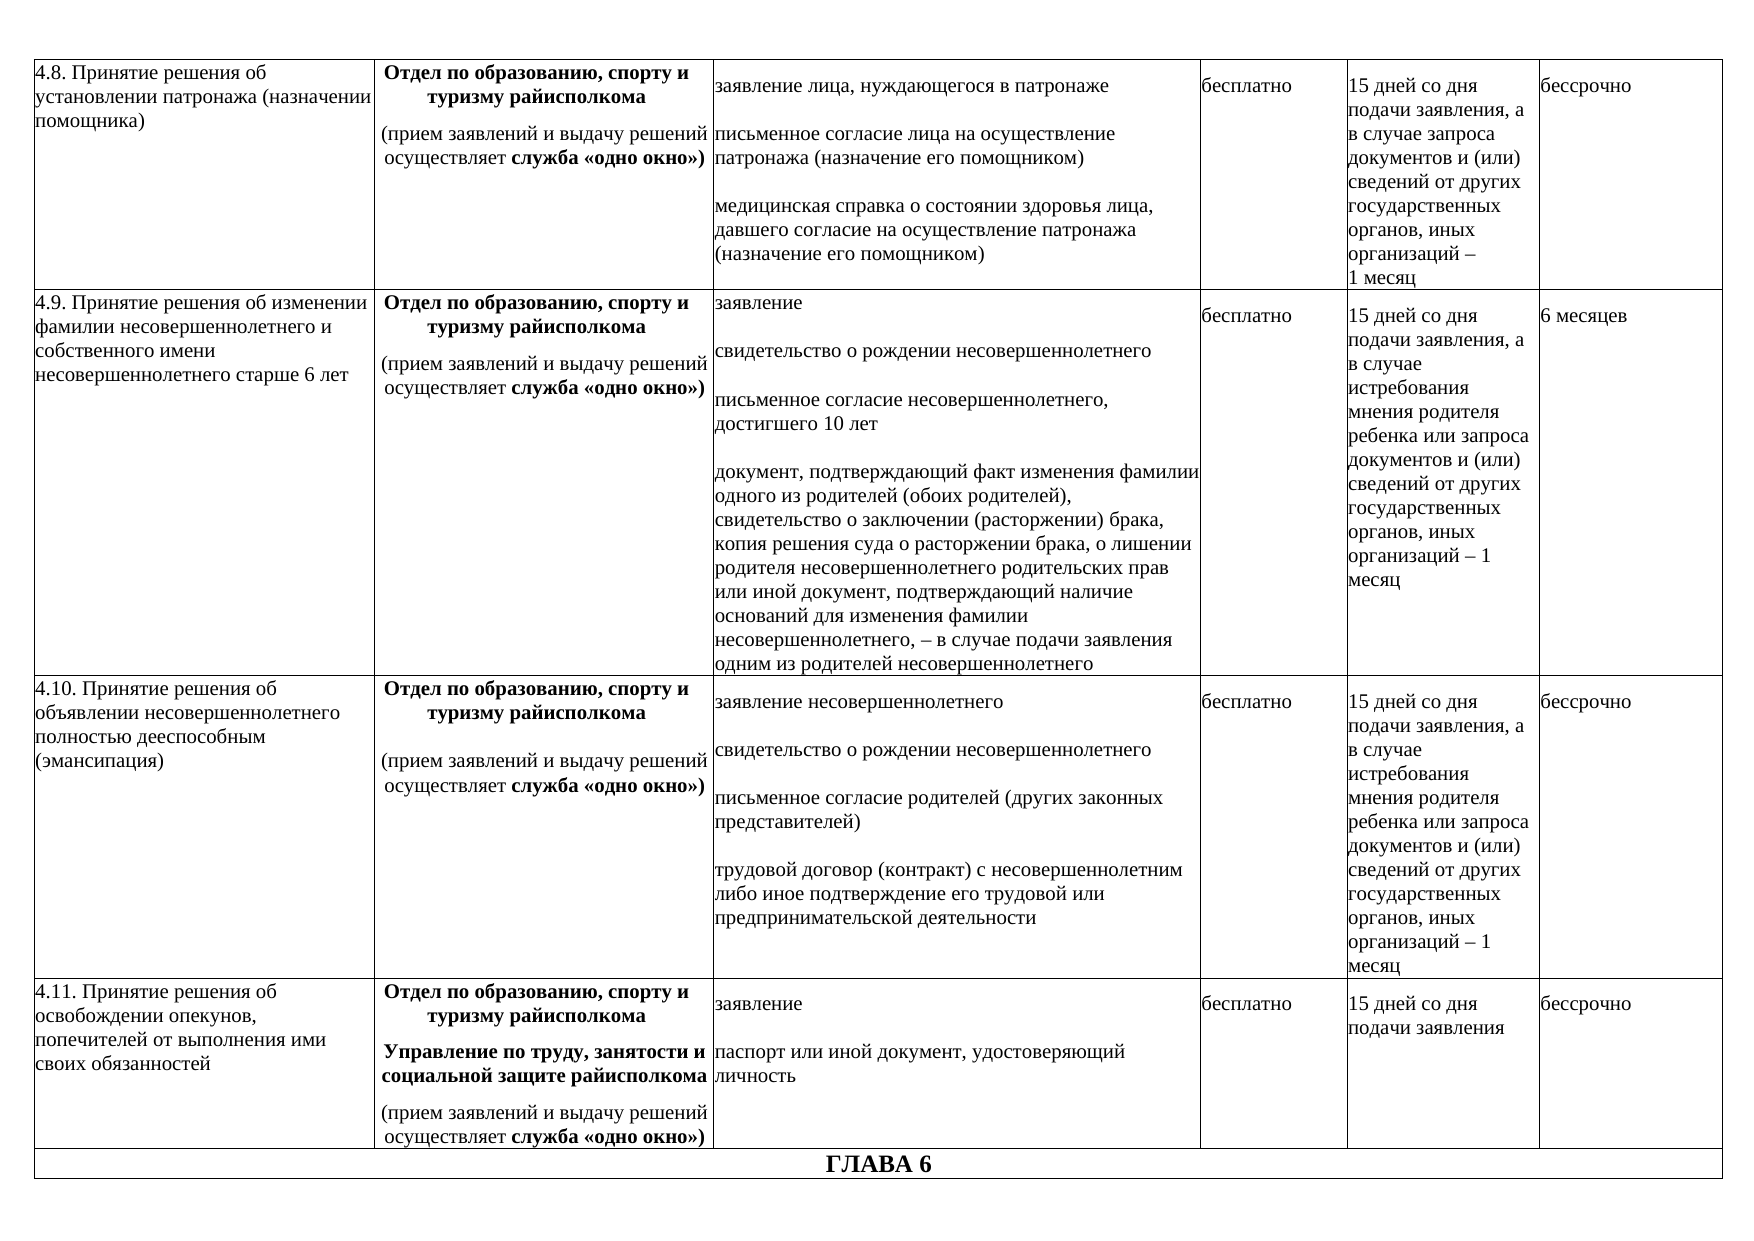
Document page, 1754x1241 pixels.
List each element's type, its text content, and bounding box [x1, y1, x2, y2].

table_cell бесплатно [1201, 979, 1347, 1148]
table_cell 15 дней со дня подачи заявления, а в случае истребования мнения родителя ребенка или запроса документов и (или) сведений от других государственных органов, иных организаций – 1 месяц [1348, 676, 1539, 977]
table_cell бессрочно [1540, 60, 1722, 289]
table_cell 4.9. Принятие решения об изменении фамилии несовершеннолетнего и собственного имени несовершеннолетнего старше 6 лет [35, 290, 374, 675]
table_cell 4.10. Принятие решения об объявлении несовершеннолетнего полностью дееспособным (эмансипация) [35, 676, 374, 977]
table_cell 15 дней со дня подачи заявления, а в случае запроса документов и (или) сведений от других государственных органов, иных организаций – 1 месяц [1348, 60, 1539, 289]
table_cell бесплатно [1201, 290, 1347, 675]
table_cell бесплатно [1201, 60, 1347, 289]
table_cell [375, 60, 713, 289]
table_cell бесплатно [1201, 676, 1347, 977]
table_cell 6 месяцев [1540, 290, 1722, 675]
table_cell ГЛАВА 6 ОБРАЗОВАНИЕ [35, 1149, 1722, 1178]
table_cell 15 дней со дня подачи заявления, а в случае истребования мнения родителя ребенка или запроса документов и (или) сведений от других государственных органов, иных организаций – 1 месяц [1348, 290, 1539, 675]
table_cell 4.11. Принятие решения об освобождении опекунов, попечителей от выполнения ими своих обязанностей [35, 979, 374, 1148]
table_cell бессрочно [1540, 676, 1722, 977]
table_cell бессрочно [1540, 979, 1722, 1148]
table_cell заявление лица, нуждающегося в патронаже письменное согласие лица на осуществление патронажа (назначение его помощником) медицинская справка о состоянии здоровья лица, давшего согласие на осуществление патронажа (назначение его помощником) [714, 60, 1200, 289]
table_cell заявление свидетельство о рождении несовершеннолетнего письменное согласие несовершеннолетнего, достигшего 10 лет документ, подтверждающий факт изменения фамилии одного из родителей (обоих родителей), свидетельство о заключении (расторжении) брака, копия решения суда о расторжении брака, о лишении родителя несовершеннолетнего родительских прав или иной документ, подтверждающий наличие оснований для изменения фамилии несовершеннолетнего, – в случае подачи заявления одним из родителей несовершеннолетнего [714, 290, 1200, 675]
table_cell Отдел по образованию, спорту и туризму райисполкома Управление по труду, занятости и социальной защите райисполкома (прием заявлений и выдачу решений осуществляет служба «одно окно») [375, 979, 713, 1148]
table_cell заявление несовершеннолетнего свидетельство о рождении несовершеннолетнего письменное согласие родителей (других законных представителей) трудовой договор (контракт) с несовершеннолетним либо иное подтверждение его трудовой или предпринимательской деятельности [714, 676, 1200, 977]
table_cell заявление паспорт или иной документ, удостоверяющий личность [714, 979, 1200, 1148]
table_cell Отдел по образованию, спорту и туризму райисполкома (прием заявлений и выдачу решений осуществляет служба «одно окно») [375, 290, 713, 675]
table_cell Отдел по образованию, спорту и туризму райисполкома (прием заявлений и выдачу решений осуществляет служба «одно окно») [375, 676, 713, 977]
table_cell 15 дней со дня подачи заявления [1348, 979, 1539, 1148]
table_cell 4.8. Принятие решения об установлении патронажа (назначении помощника) [35, 60, 374, 289]
